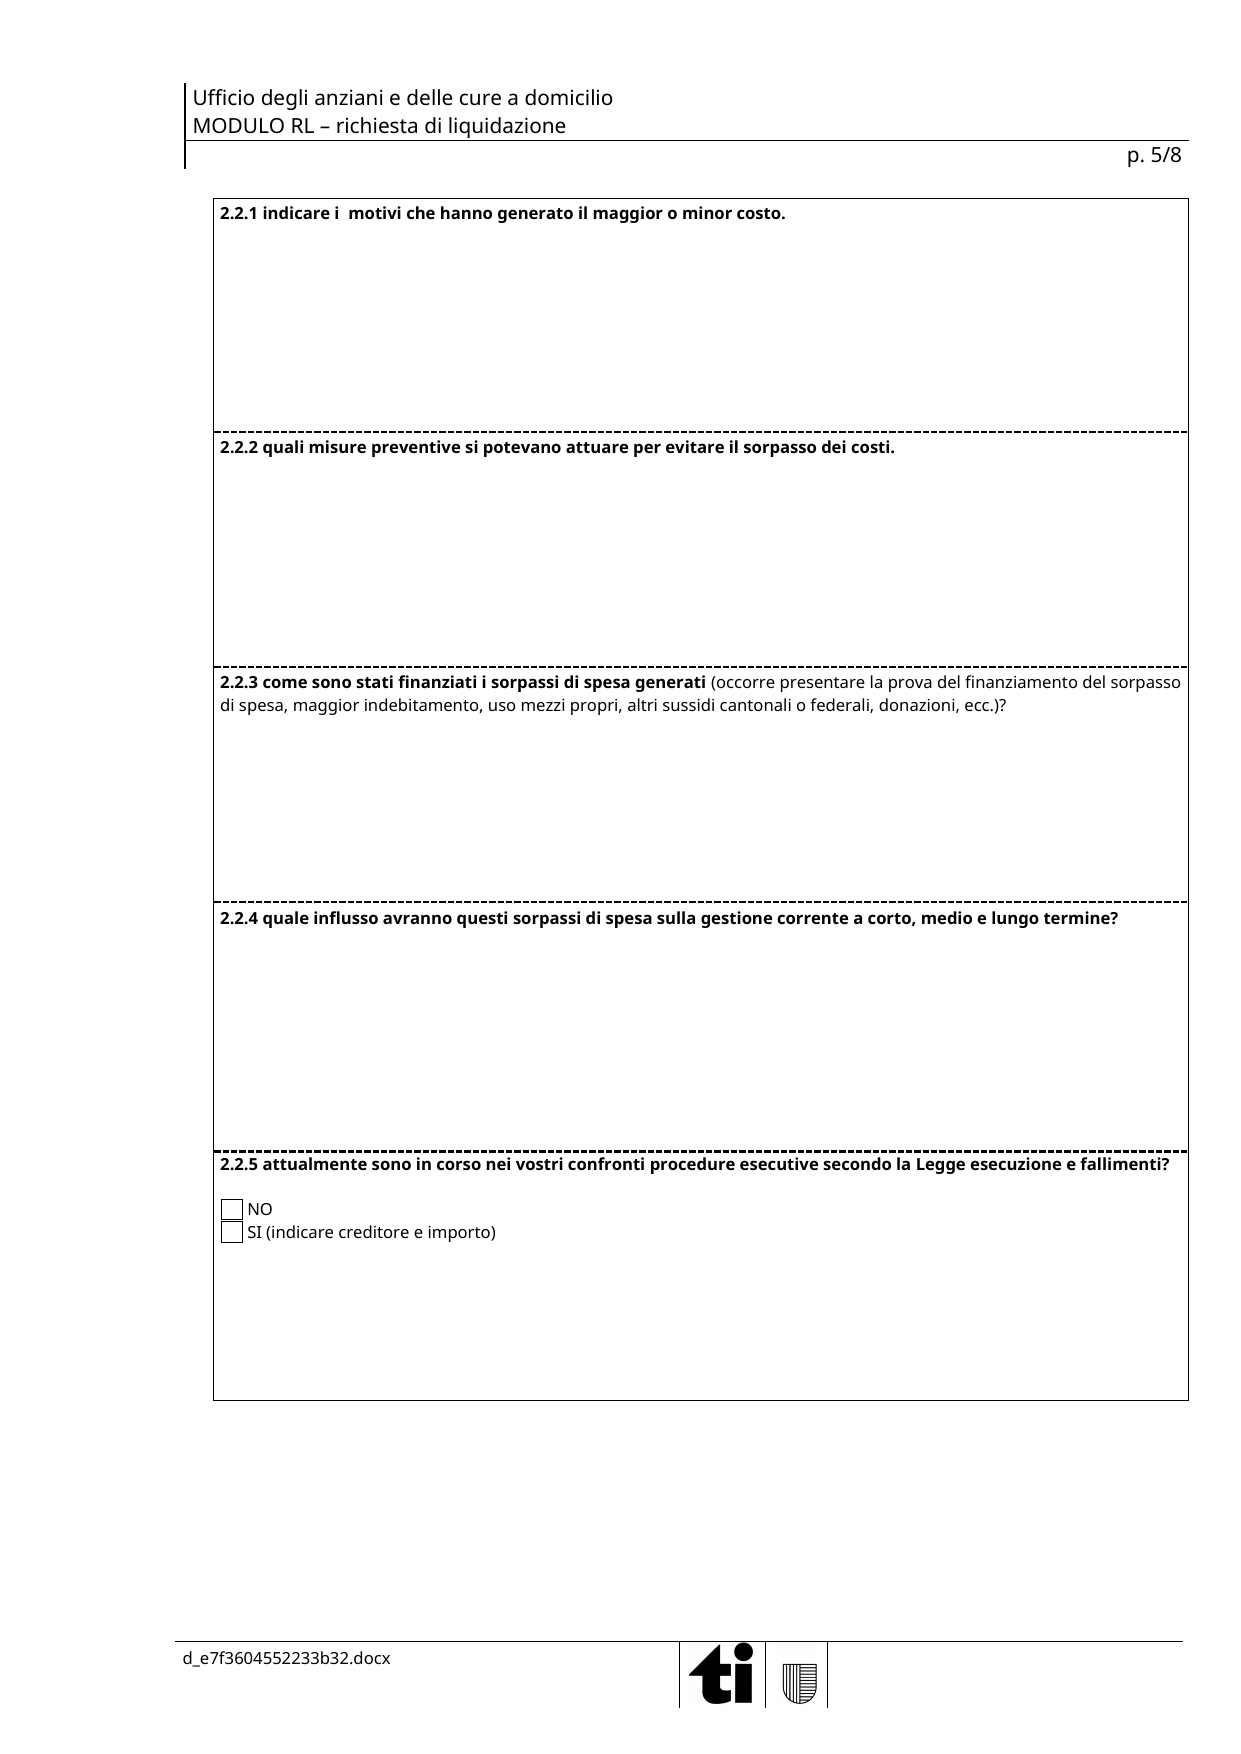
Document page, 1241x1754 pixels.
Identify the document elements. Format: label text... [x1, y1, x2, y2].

table_cell 2.2.5 attualmente sono in corso nei vostri confronti procedure esecutive secondo esecuzione e fallimenti? NO SI (indicare creditore e importo) [214, 1150, 1188, 1400]
table_header 2.2.1 indicare i motivi che hanno generato il maggior o minor costo. [214, 199, 1188, 431]
table_cell 2.2.3 come sono stati finanziati i sorpassi di spesa generati (occorre presentare la prova del finanziamento del sorpasso di spesa, maggior indebitamento, uso mezzi propri, altri sussidi cantonali o federali, donazioni, ecc.)? [214, 666, 1188, 901]
table_cell 2.2.2 quali misure preventive si potevano attuare per evitare il sorpasso dei costi. [214, 431, 1188, 666]
picture [688, 1642, 757, 1708]
picture [775, 1642, 818, 1708]
table_cell 2.2.4 quale influsso avranno questi sorpassi di spesa sulla gestione corrente a corto, medio e lungo termine? [214, 901, 1188, 1150]
